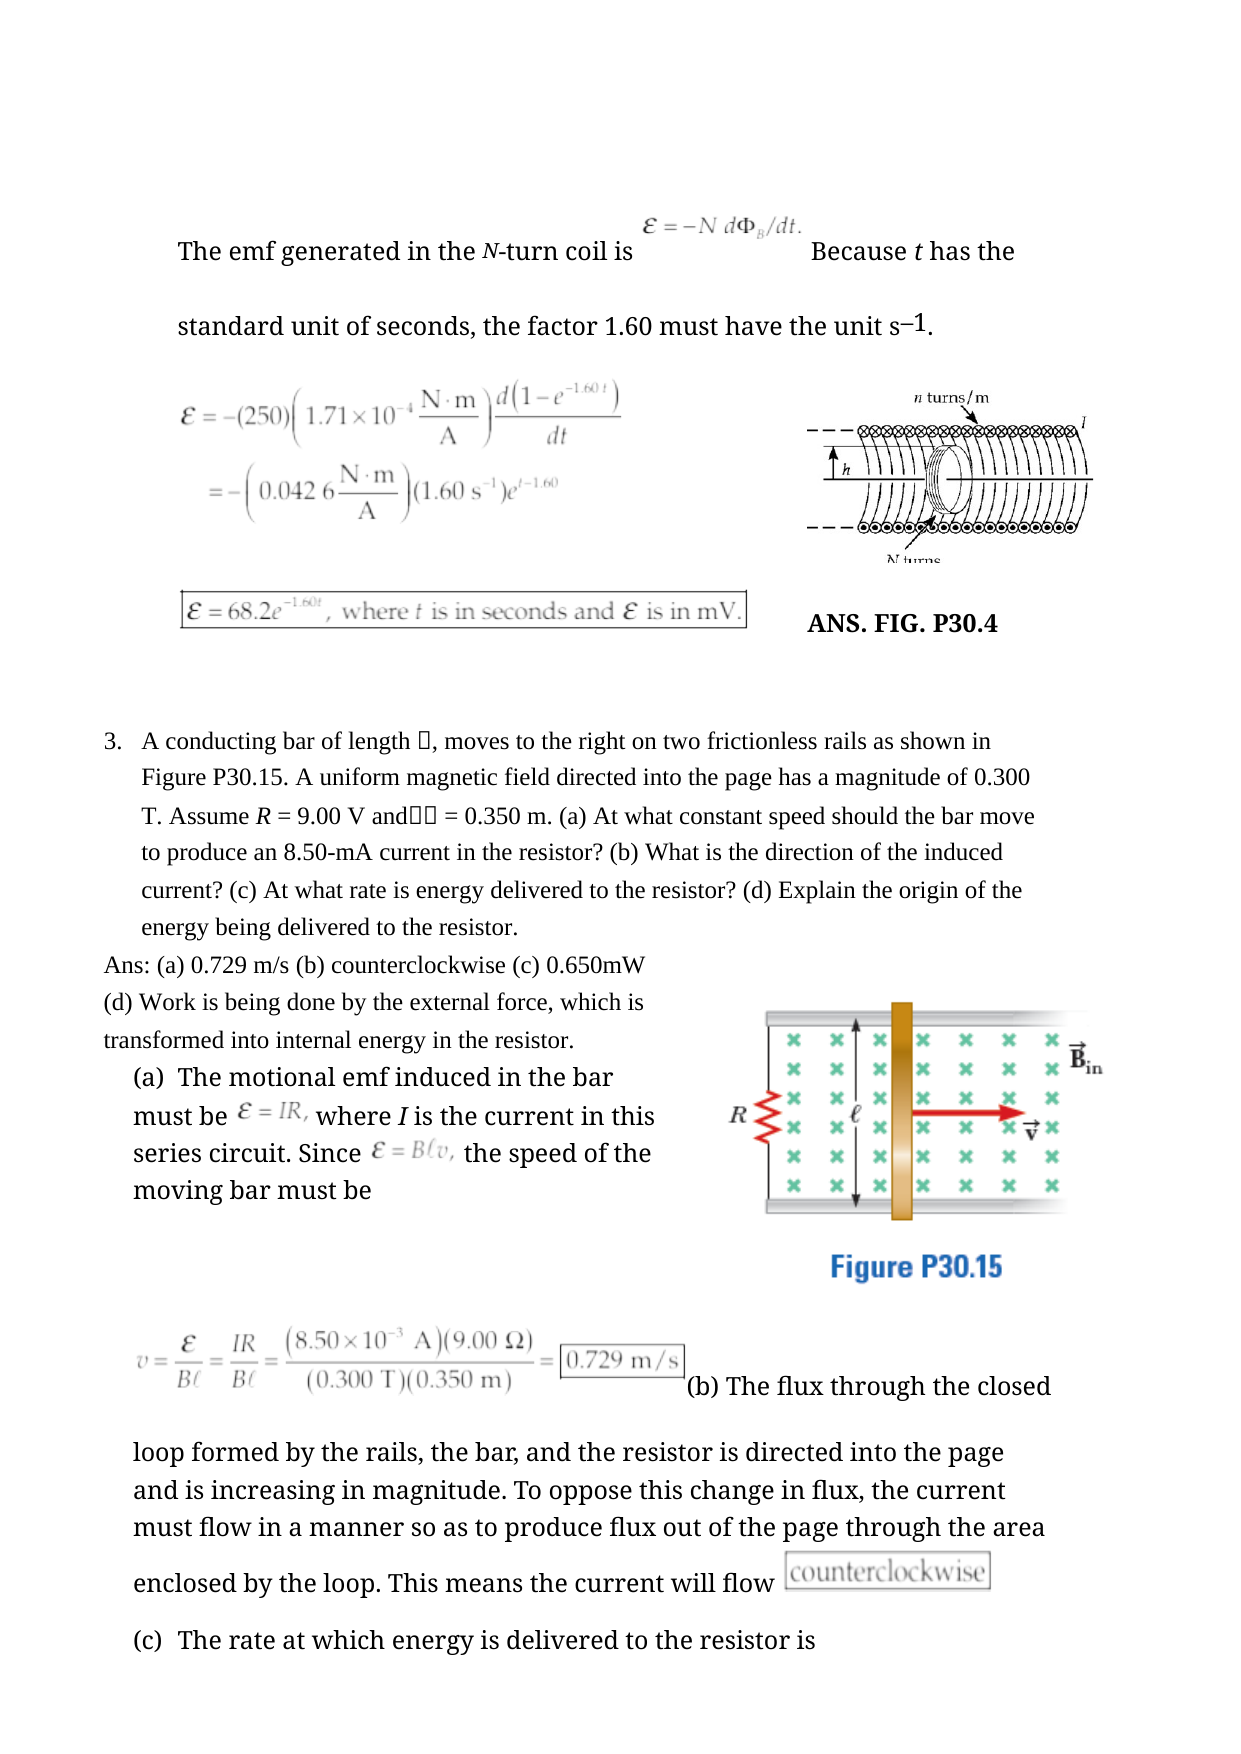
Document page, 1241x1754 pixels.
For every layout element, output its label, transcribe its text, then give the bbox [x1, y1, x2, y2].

list Ans: (a) 0.729 m/s (b) counterclockwise (c) 0.650mW [103, 946, 1053, 983]
list (d) Work is being done by the external force, which is transformed into internal energy in the resistor. [103, 983, 1053, 1058]
list A conducting bar of length , moves to the right on two frictionless rails as shown in Figure P30.15. A uniform magnetic field directed into the page has a magnitude of 0.300 T. Assume R = 9.00 V and = 0.350 m. (a) At what constant speed should the bar move to produce an 8.50-mA current in the resistor? (b) What is the direction of the induced current? (c) At what rate is energy delivered to the resistor? (d) Explain the origin of the energy being delivered to the resistor. [103, 721, 1053, 946]
picture [805, 390, 1094, 562]
text ANS. FIG. P30.4 [177, 585, 1053, 660]
list The motional emf induced in the bar must be where I is the current in this series circuit. Since the speed of the moving bar must be(b) The flux through the closed loop formed by the rails, the bar, and the resistor is directed into the page and is increasing in magnitude. To oppose this change in flux, the current must flow in a manner so as to produce flux out of the page through the area enclosed by the loop. This means the current will flow [133, 1058, 1053, 1621]
text (c) The rate at which energy is delivered to the resistor is [133, 1621, 1053, 1658]
text The emf generated in the N-turn coil is Because t has the standard unit of seconds, the factor 1.60 must have the unit s–1. [177, 213, 1053, 363]
